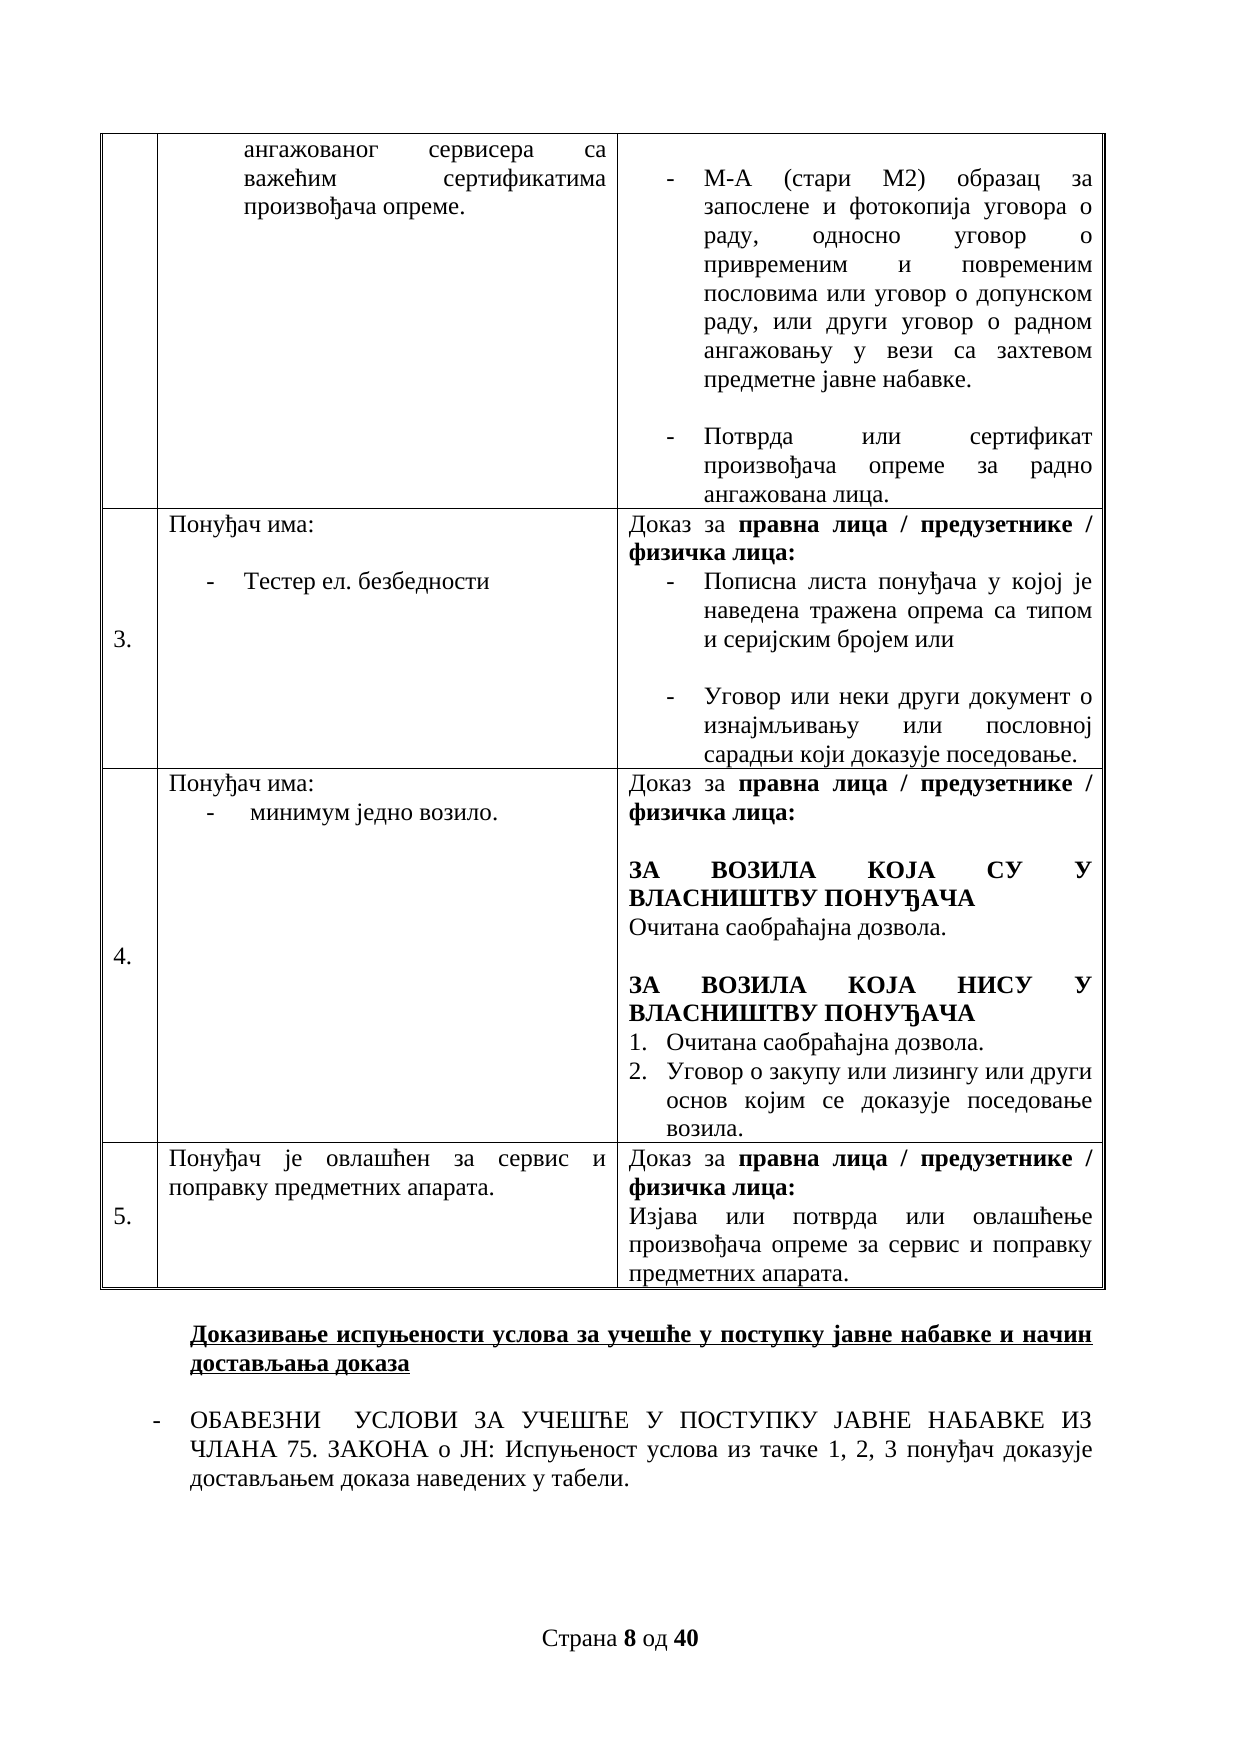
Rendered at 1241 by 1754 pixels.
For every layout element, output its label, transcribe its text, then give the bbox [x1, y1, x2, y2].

table_cell [103, 509, 157, 767]
list Доказивање испуњености услова за учешће у поступку јавне набавке и начин достављања доказа [190, 1345, 1092, 1376]
table_cell Понуђач има: минимум једно возило. [158, 769, 617, 1142]
table_cell Доказ за правна лица / предузетнике / физичка лица: Пописна листа понуђача у којој је наведена тражена опрема са типом и серијским бројем или Уговор или неки други документ о изнајмљивању или пословној сарадњи који доказује поседовање. [618, 509, 1102, 767]
table_cell [103, 1143, 157, 1287]
table_cell Доказ за правна лица / предузетнике / физичка лица: Изјава или потврда или овлашћење произвођача опреме за сервис и поправку предметних апарата. [618, 1143, 1102, 1287]
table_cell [618, 134, 1102, 508]
table_cell [103, 769, 157, 1142]
table_cell Понуђач има: Тестер ел. безбедности [158, 509, 617, 767]
table_cell Доказ за правна лица / предузетнике / физичка лица: ЗА ВОЗИЛА КОЈА СУ У ВЛАСНИШТВУ ПОНУЂАЧА Очитана саобраћајна дозвола. ЗА ВОЗИЛА КОЈА НИСУ У ВЛАСНИШТВУ ПОНУЂАЧА Очитана саобраћајна дозвола. Уговор о закупу или лизингу или други основ којим се доказује поседовање возила. [618, 769, 1102, 1142]
table_cell [103, 134, 157, 508]
table_cell Понуђач је овлашћен за сервис и поправку предметних апарата. [158, 1143, 617, 1287]
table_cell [158, 134, 617, 508]
list Доказивање испуњености услова за учешће у поступку јавне набавке и начин достављања доказа [190, 1319, 1092, 1344]
list ОБАВЕЗНИ УСЛОВИ ЗА УЧЕШЋЕ У ПОСТУПКУ ЈАВНЕ НАБАВКЕ ИЗ ЧЛАНА 75. ЗАКОНА о ЈН: Испуњеност услова из тачке 1, 2, 3 понуђач доказује достављањем доказа наведених у табели. [152, 1405, 1092, 1491]
